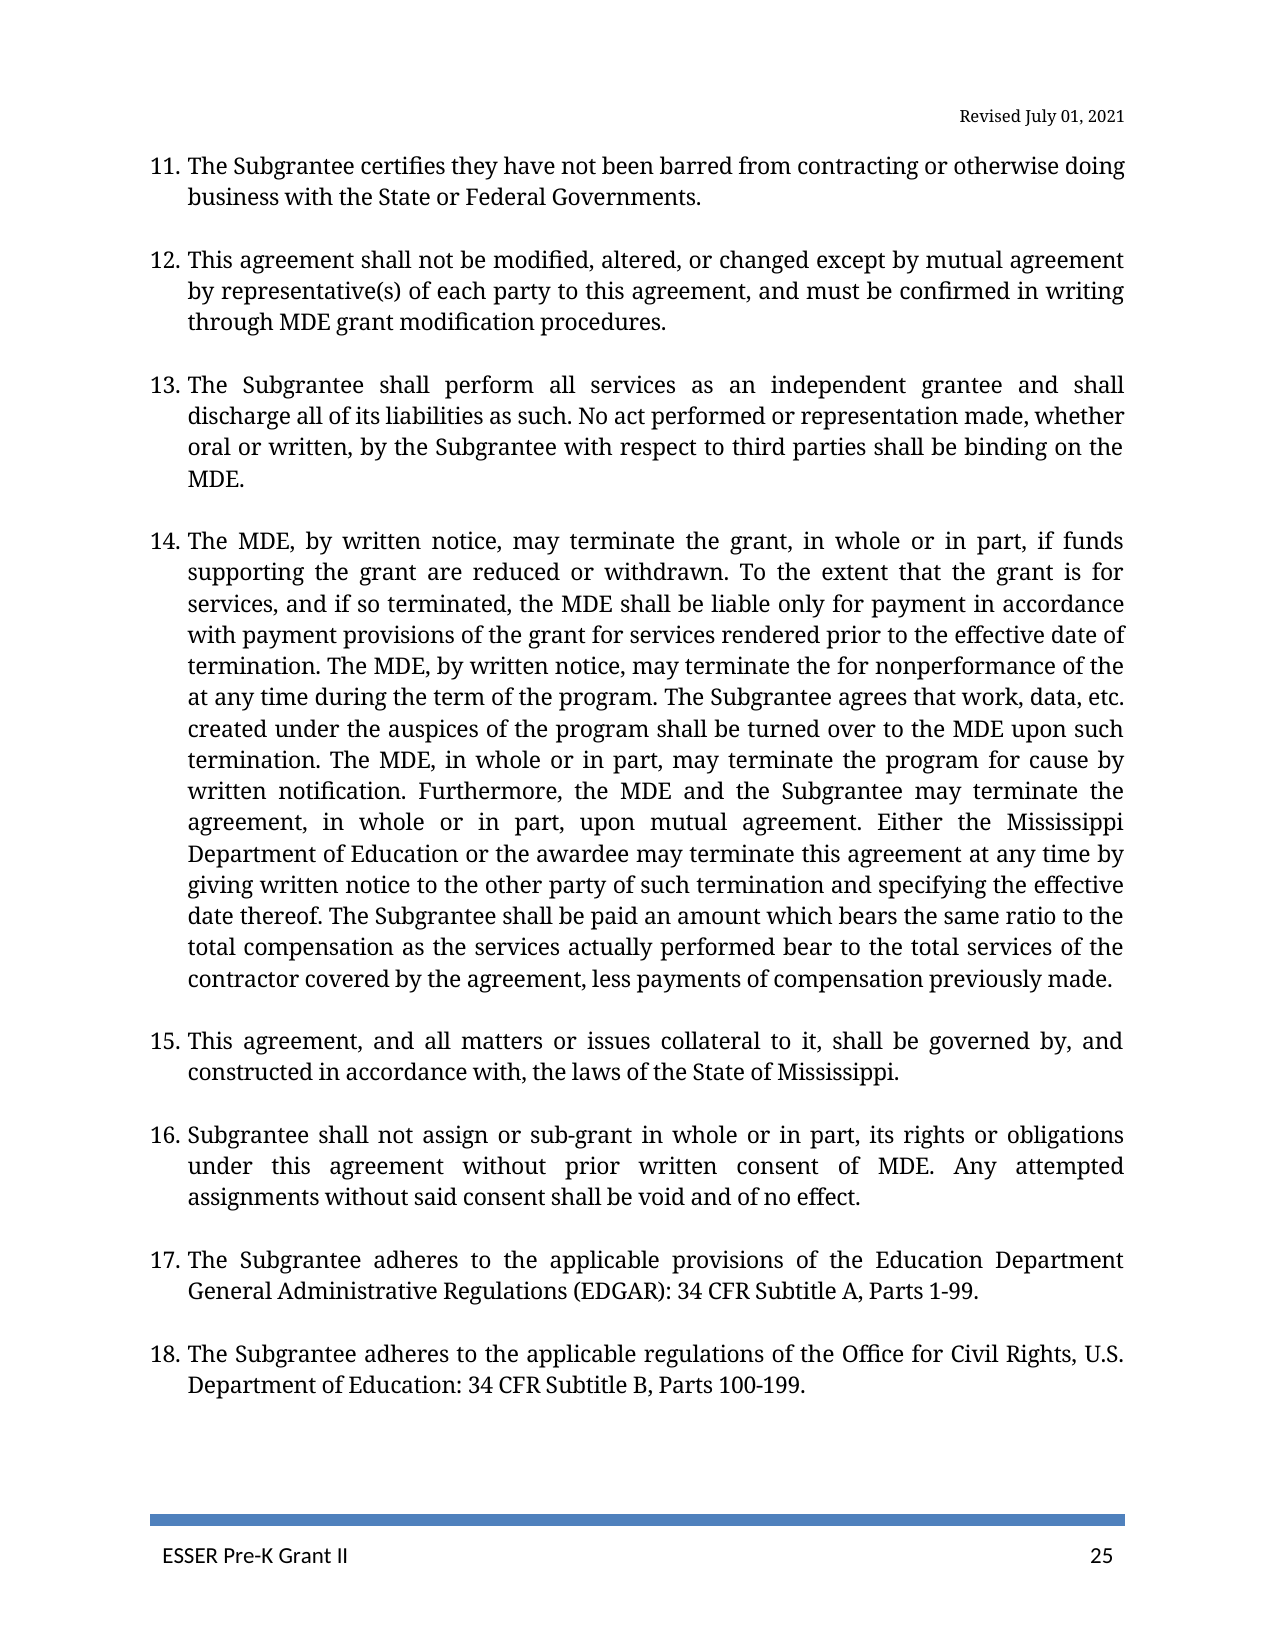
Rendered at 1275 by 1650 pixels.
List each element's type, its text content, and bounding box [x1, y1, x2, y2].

list The Subgrantee shall perform all services as an independent grantee and shall discharge all of its liabilities as such. No act performed or representation made, whether oral or written, by the Subgrantee with respect to third parties shall be binding on the MDE. [150, 369, 1125, 494]
list Subgrantee shall not assign or sub-grant in whole or in part, its rights or obligations under this agreement without prior written consent of MDE. Any attempted assignments without said consent shall be void and of no effect. [150, 1119, 1125, 1212]
list The Subgrantee adheres to the applicable regulations of the Office for Civil Rights, U.S. Department of Education: 34 CFR Subtitle B, Parts 100-199. [150, 1337, 1125, 1400]
list This agreement, and all matters or issues collateral to it, shall be governed by, and constructed in accordance with, the laws of the State of Mississippi. [150, 1025, 1125, 1087]
list The MDE, by written notice, may terminate the grant, in whole or in part, if funds supporting the grant are reduced or withdrawn. To the extent that the grant is for services, and if so terminated, the MDE shall be liable only for payment in accordance with payment provisions of the grant for services rendered prior to the effective date of termination. The MDE, by written notice, may terminate the for nonperformance of the at any time during the term of the program. The Subgrantee agrees that work, data, etc. created under the auspices of the program shall be turned over to the MDE upon such termination. The MDE, in whole or in part, may terminate the program for cause by written notification. Furthermore, the MDE and the Subgrantee may terminate the agreement, in whole or in part, upon mutual agreement. Either the Mississippi Department of Education or the awardee may terminate this agreement at any time by giving written notice to the other party of such termination and specifying the effective date thereof. The Subgrantee shall be paid an amount which bears the same ratio to the total compensation as the services actually performed bear to the total services of the contractor covered by the agreement, less payments of compensation previously made. [150, 525, 1125, 994]
list This agreement shall not be modified, altered, or changed except by mutual agreement by representative(s) of each party to this agreement, and must be confirmed in writing through MDE grant modification procedures. [150, 244, 1125, 337]
list The Subgrantee certifies they have not been barred from contracting or otherwise doing business with the State or Federal Governments. [150, 150, 1125, 212]
list The Subgrantee adheres to the applicable provisions of the Education Department General Administrative Regulations (EDGAR): 34 CFR Subtitle A, Parts 1-99. [150, 1244, 1125, 1306]
